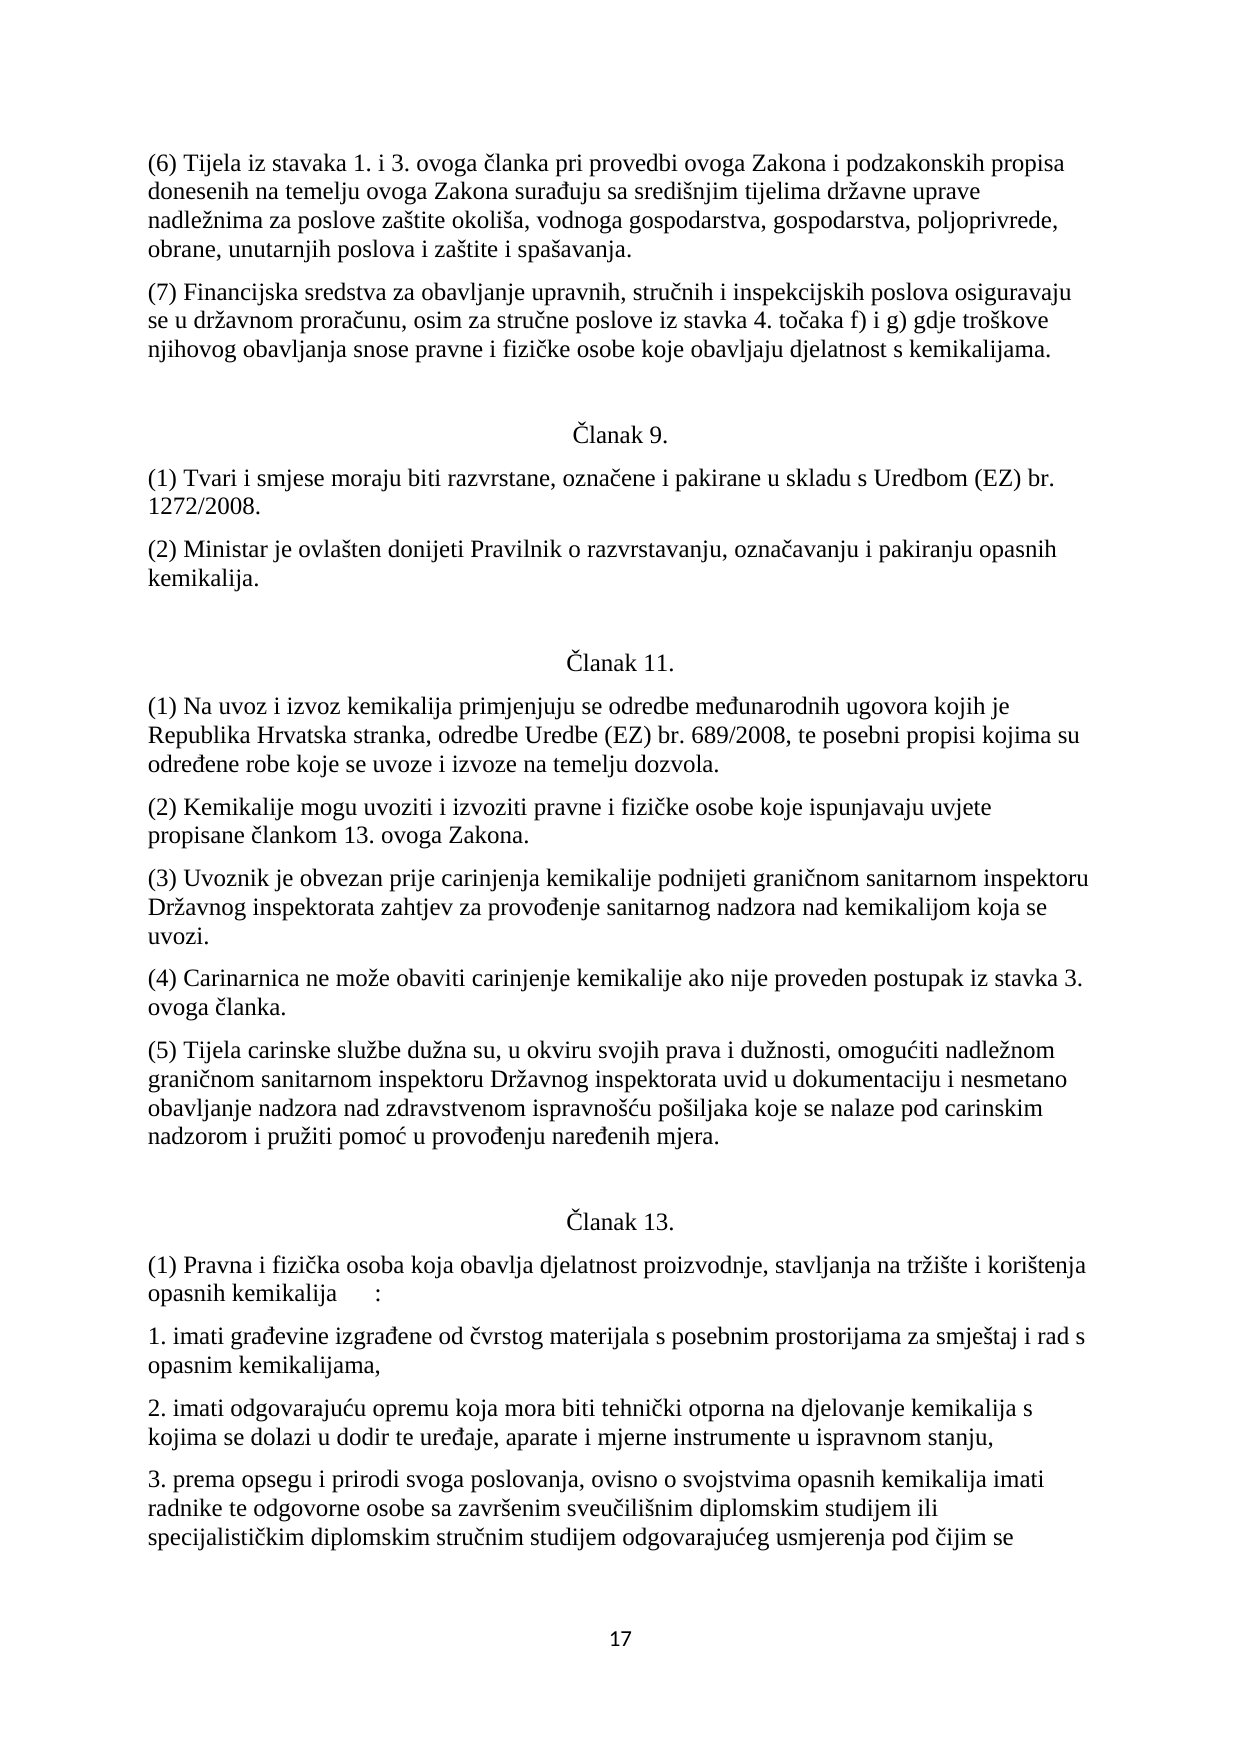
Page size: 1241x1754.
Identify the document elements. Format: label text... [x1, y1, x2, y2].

text (3) Uvoznik je obvezan prije carinjenja kemikalije podnijeti graničnom sanitarnom inspektoru Državnog inspektorata zahtjev za provođenje sanitarnog nadzora nad kemikalijom koja se uvozi. [148, 863, 1093, 949]
text Članak 11. [148, 648, 1093, 677]
text (6) Tijela iz stavaka 1. i 3. ovoga članka pri provedbi ovoga Zakona i podzakonskih propisa donesenih na temelju ovoga Zakona surađuju sa središnjim tijelima državne uprave nadležnima za poslove zaštite okoliša, vodnoga gospodarstva, gospodarstva, poljoprivrede, obrane, unutarnjih poslova i zaštite i spašavanja. [148, 148, 1093, 263]
text (7) Financijska sredstva za obavljanje upravnih, stručnih i inspekcijskih poslova osiguravaju se u državnom proračunu, osim za stručne poslove iz stavka 4. točaka f) i g) gdje troškove njihovog obavljanja snose pravne i fizičke osobe koje obavljaju djelatnost s kemikalijama. [148, 277, 1093, 363]
text Članak 13. [148, 1207, 1093, 1236]
text (1) Tvari i smjese moraju biti razvrstane, označene i pakirane u skladu s Uredbom (EZ) br. 1272/2008. [148, 463, 1093, 520]
text 2. imati odgovarajuću opremu koja mora biti tehnički otporna na djelovanje kemikalija s kojima se dolazi u dodir te uređaje, aparate i mjerne instrumente u ispravnom stanju, [148, 1393, 1093, 1450]
text 1. imati građevine izgrađene od čvrstog materijala s posebnim prostorijama za smještaj i rad s opasnim kemikalijama, [148, 1321, 1093, 1379]
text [148, 1464, 1093, 1551]
text (2) Kemikalije mogu uvoziti i izvoziti pravne i fizičke osobe koje ispunjavaju uvjete propisane člankom 13. ovoga Zakona. [148, 792, 1093, 849]
text Članak 9. [148, 420, 1093, 448]
text (1) Na uvoz i izvoz kemikalija primjenjuju se odredbe međunarodnih ugovora kojih je Republika Hrvatska stranka, odredbe Uredbe (EZ) br. 689/2008, te posebni propisi kojima su određene robe koje se uvoze i izvoze na temelju dozvola. [148, 691, 1093, 778]
text (1) Pravna i fizička osoba koja obavlja djelatnost proizvodnje, stavljanja na tržište i korištenja opasnih kemikalija : [148, 1250, 1093, 1307]
text (4) Carinarnica ne može obaviti carinjenje kemikalije ako nije proveden postupak iz stavka 3. ovoga članka. [148, 963, 1093, 1021]
text (5) Tijela carinske službe dužna su, u okviru svojih prava i dužnosti, omogućiti nadležnom graničnom sanitarnom inspektoru Državnog inspektorata uvid u dokumentaciju i nesmetano obavljanje nadzora nad zdravstvenom ispravnošću pošiljaka koje se nalaze pod carinskim nadzorom i pružiti pomoć u provođenju naređenih mjera. [148, 1035, 1093, 1150]
text (2) Ministar je ovlašten donijeti Pravilnik o razvrstavanju, označavanju i pakiranju opasnih kemikalija. [148, 534, 1093, 592]
